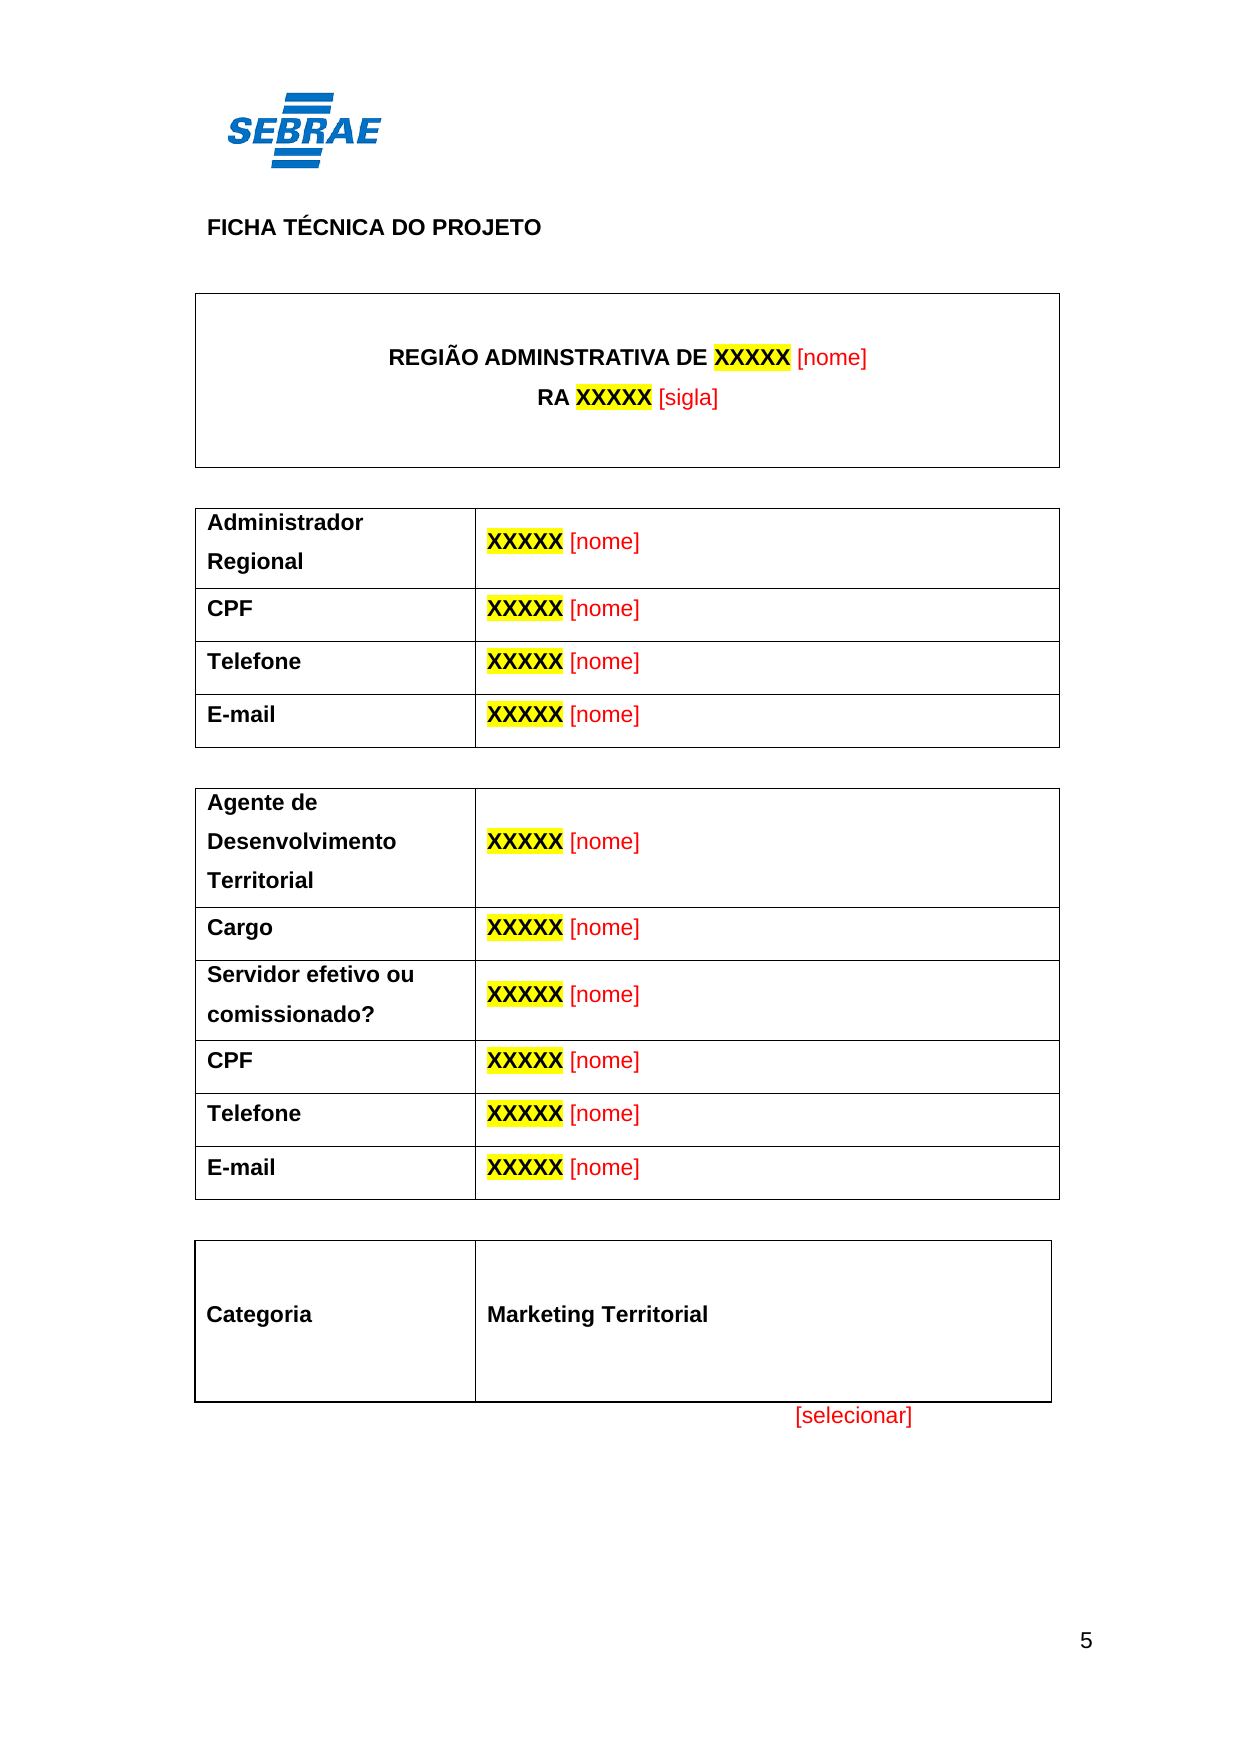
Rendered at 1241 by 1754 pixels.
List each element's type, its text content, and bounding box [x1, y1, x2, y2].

table_cell E-mail [196, 1147, 475, 1199]
table_cell XXXXX [nome] [476, 908, 1059, 960]
table_cell XXXXX [nome] [476, 961, 1059, 1040]
table_cell CPF [196, 1041, 475, 1093]
table_cell CPF [196, 589, 475, 641]
table_cell XXXXX [nome] [476, 695, 1059, 747]
table_header Agente de Desenvolvimento Territorial [196, 789, 475, 907]
table_cell XXXXX [nome] [476, 589, 1059, 641]
table_header REGIÃO ADMINSTRATIVA DE XXXXX [nome] RA XXXXX [sigla] [196, 294, 1059, 467]
table_cell Telefone [196, 1094, 475, 1146]
table_header Administrador Regional [196, 509, 475, 587]
table_cell Servidor efetivo ou comissionado? [196, 961, 475, 1040]
table_header XXXXX [nome] [476, 509, 1059, 587]
picture [206, 73, 402, 188]
table_cell XXXXX [nome] [476, 1041, 1059, 1093]
table_cell E-mail [196, 695, 475, 747]
text FICHA TÉCNICA DO PROJETO [207, 214, 1092, 241]
table_cell Telefone [196, 642, 475, 694]
table_header Marketing Territorial [476, 1241, 1051, 1401]
table_cell XXXXX [nome] [476, 642, 1059, 694]
table_header XXXXX [nome] [476, 789, 1059, 907]
table_cell XXXXX [nome] [476, 1094, 1059, 1146]
table_cell XXXXX [nome] [476, 1147, 1059, 1199]
table_header Categoria [196, 1241, 475, 1401]
text [selecionar] [325, 1403, 995, 1429]
table_cell Cargo [196, 908, 475, 960]
